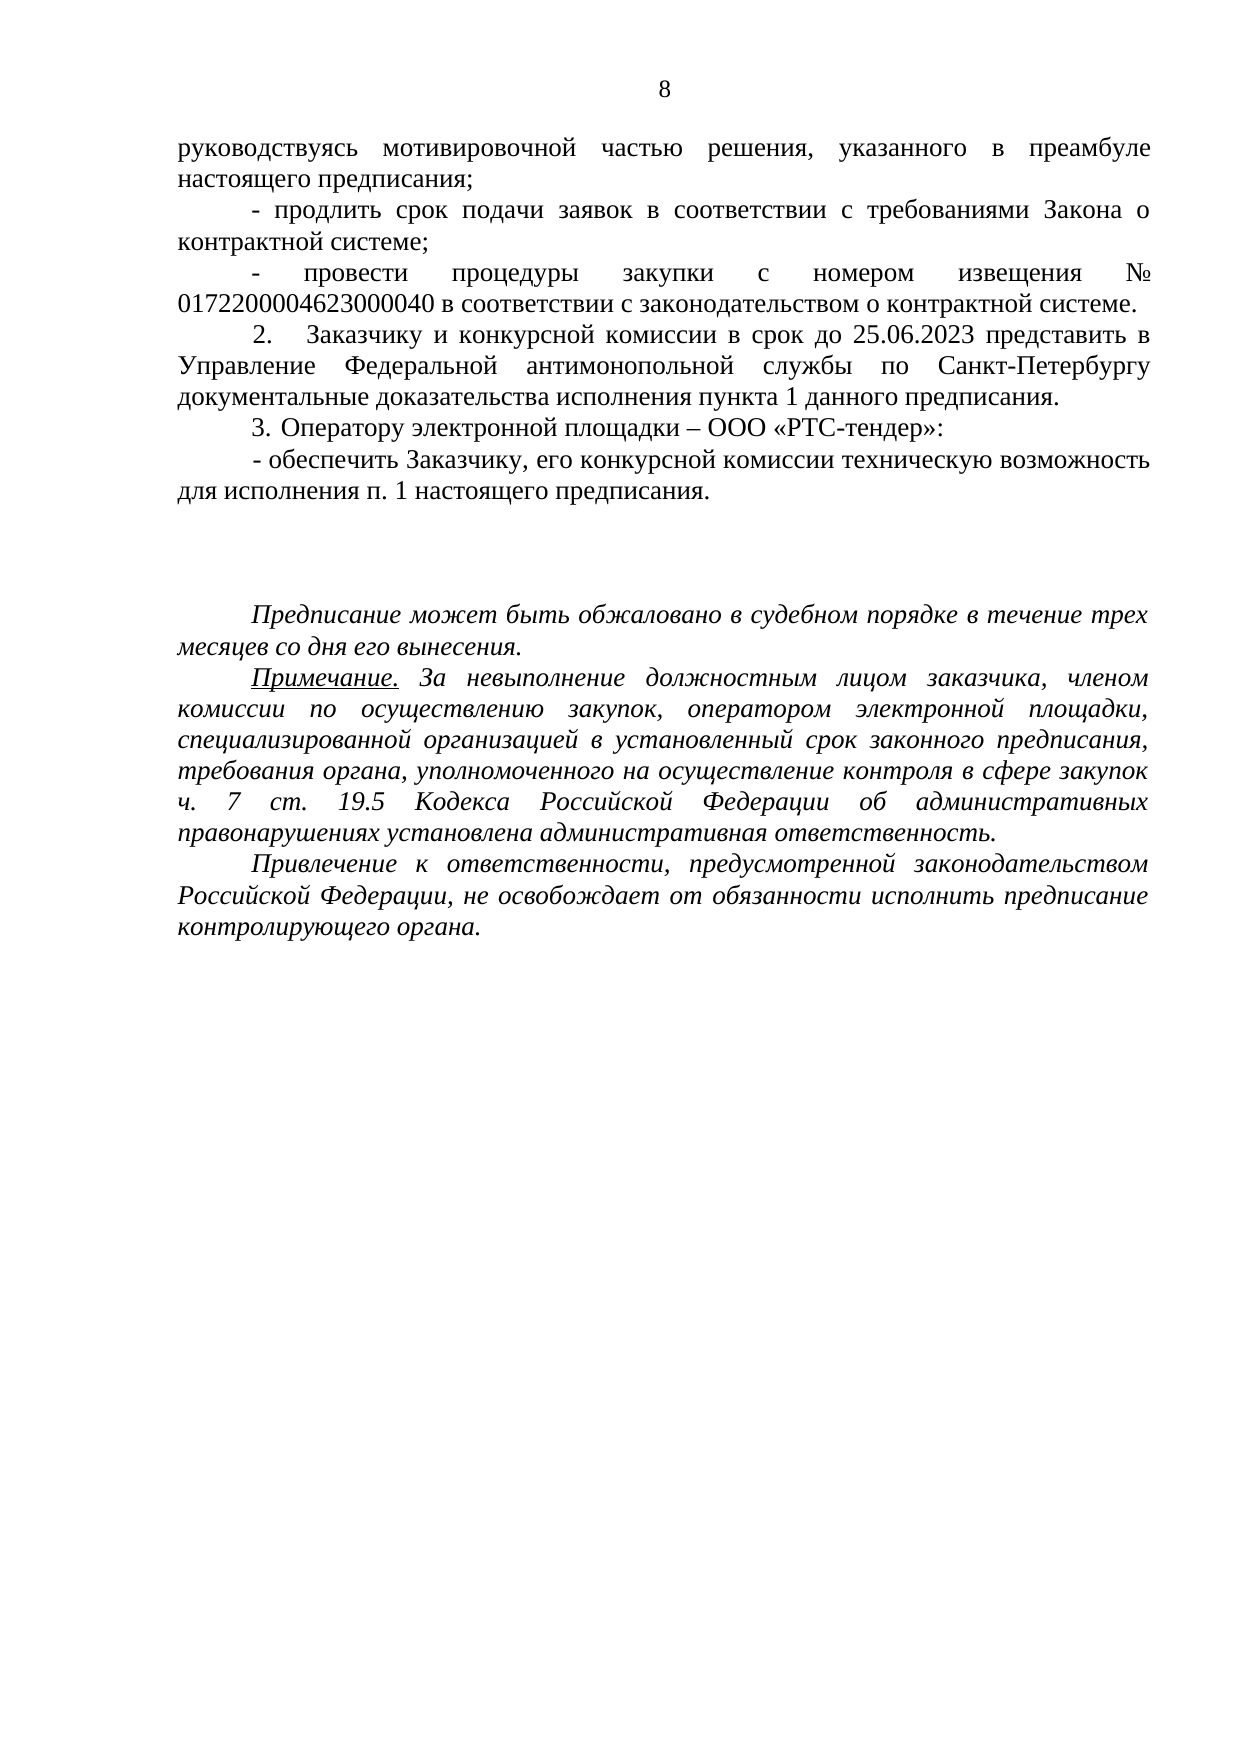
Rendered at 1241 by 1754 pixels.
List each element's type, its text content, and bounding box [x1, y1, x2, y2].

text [177, 131, 1152, 193]
text - продлить срок подачи заявок в соответствии с требованиями Закона о контрактной системе; [177, 193, 1152, 256]
text Примечание. За невыполнение должностным лицом заказчика, членом комиссии по осуществлению закупок, оператором электронной площадки, специализированной организацией в установленный срок законного предписания, требования органа, уполномоченного на осуществление контроля в сфере закупок ч. 7 ст. 19.5 Кодекса Российской Федерации об административных правонарушениях установлена административная ответственность. [177, 661, 1152, 848]
text - провести процедуры закупки с номером извещения № 0172200004623000040 в соответствии с законодательством о контрактной системе. [177, 256, 1152, 318]
text Привлечение к ответственности, предусмотренной законодательством Российской Федерации, не освобождает от обязанности исполнить предписание контролирующего органа. [177, 848, 1152, 941]
text 2. Заказчику и конкурсной комиссии в срок до 25.06.2023 представить в Управление Федеральной антимонопольной службы по Санкт-Петербургу документальные доказательства исполнения пункта 1 данного предписания. [177, 318, 1152, 412]
text - обеспечить Заказчику, его конкурсной комиссии техническую возможность для исполнения п. 1 настоящего предписания. [177, 443, 1152, 505]
text 3. Оператору электронной площадки – ООО «РТС-тендер»: [177, 412, 1152, 443]
text Предписание может быть обжаловано в судебном порядке в течение трех месяцев со дня его вынесения. [177, 598, 1152, 661]
